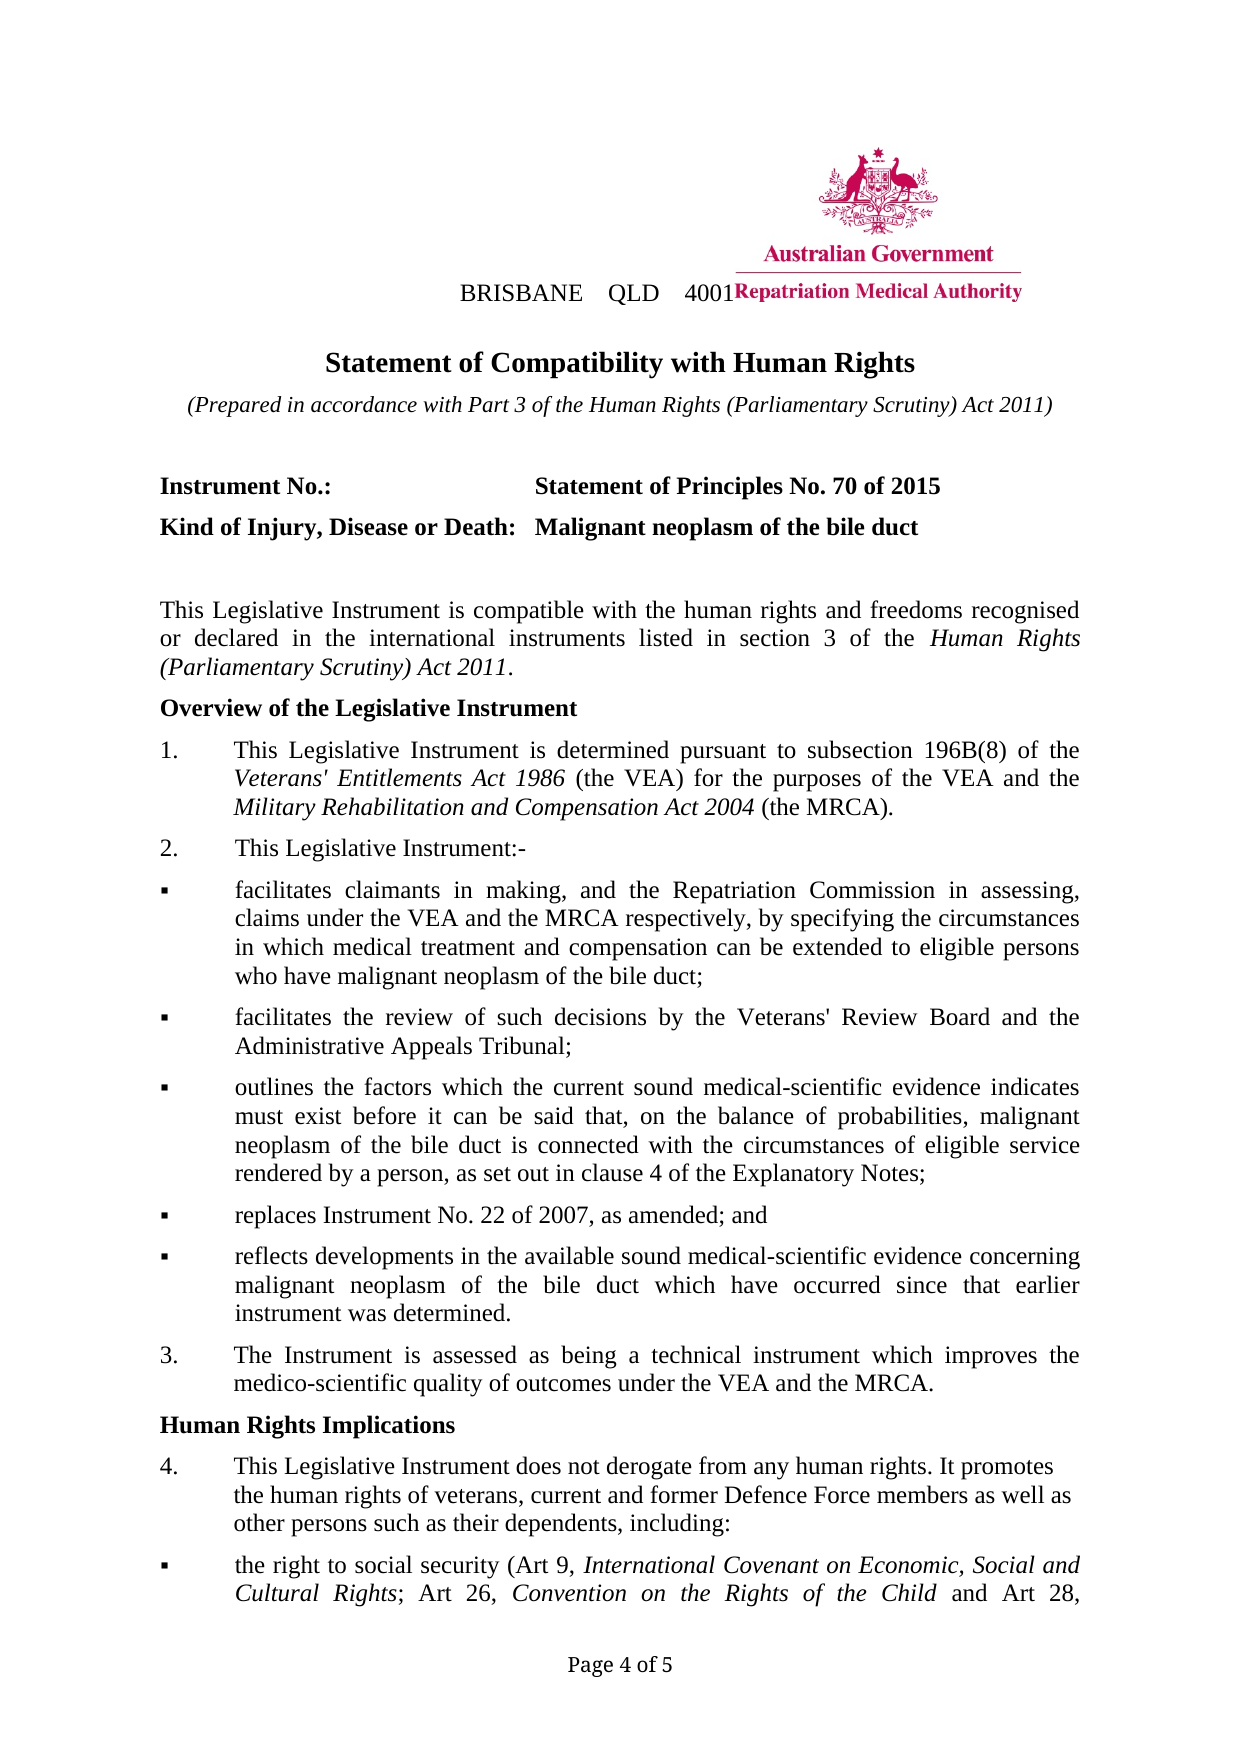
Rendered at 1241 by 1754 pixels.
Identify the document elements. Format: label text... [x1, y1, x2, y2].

picture [734, 147, 1022, 302]
text Overview of the Legislative Instrument [159, 693, 1081, 722]
text Kind of Injury, Disease or Death: Malignant neoplasm of the bile duct [159, 512, 1081, 541]
list replaces Instrument No. 22 of 2007, as amended; and [159, 1200, 1081, 1228]
list reflects developments in the available sound medical-scientific evidence concerning malignant neoplasm of the bile duct which have occurred since that earlier instrument was determined. [159, 1241, 1081, 1327]
text 3. The Instrument is assessed as being a technical instrument which improves the medico-scientific quality of outcomes under the VEA and the MRCA. [159, 1340, 1081, 1397]
text This Legislative Instrument is compatible with the human rights and freedoms recognised or declared in the international instruments listed in section 3 of the Human Rights (Parliamentary Scrutiny) Act 2011. [159, 595, 1081, 681]
list facilitates the review of such decisions by the Veterans' Review Board and the Administrative Appeals Tribunal; [159, 1002, 1081, 1060]
text 1. This Legislative Instrument is determined pursuant to subsection 196B(8) of the Veterans' Entitlements Act 1986 (the VEA) for the purposes of the VEA and the Military Rehabilitation and Compensation Act 2004 (the MRCA). [159, 735, 1081, 821]
text 2. This Legislative Instrument:- [159, 833, 1081, 862]
text Instrument No.: Statement of Principles No. 70 of 2015 [159, 471, 1081, 500]
text Statement of Compatibility with Human Rights [159, 345, 1081, 378]
text Human Rights Implications [159, 1410, 1081, 1438]
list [159, 1550, 1081, 1607]
text (Prepared in accordance with Part 3 of the Human Rights (Parliamentary Scrutiny) Act 2011) [159, 391, 1081, 417]
text 4. This Legislative Instrument does not derogate from any human rights. It promotes the human rights of veterans, current and former Defence Force members as well as other persons such as their dependents, including: [159, 1451, 1081, 1537]
list outlines the factors which the current sound medical-scientific evidence indicates must exist before it can be said that, on the balance of probabilities, malignant neoplasm of the bile duct is connected with the circumstances of eligible service rendered by a person, as set out in clause 4 of the Explanatory Notes; [159, 1072, 1081, 1187]
list facilitates claimants in making, and the Repatriation Commission in assessing, claims under the VEA and the MRCA respectively, by specifying the circumstances in which medical treatment and compensation can be extended to eligible persons who have malignant neoplasm of the bile duct; [159, 875, 1081, 990]
